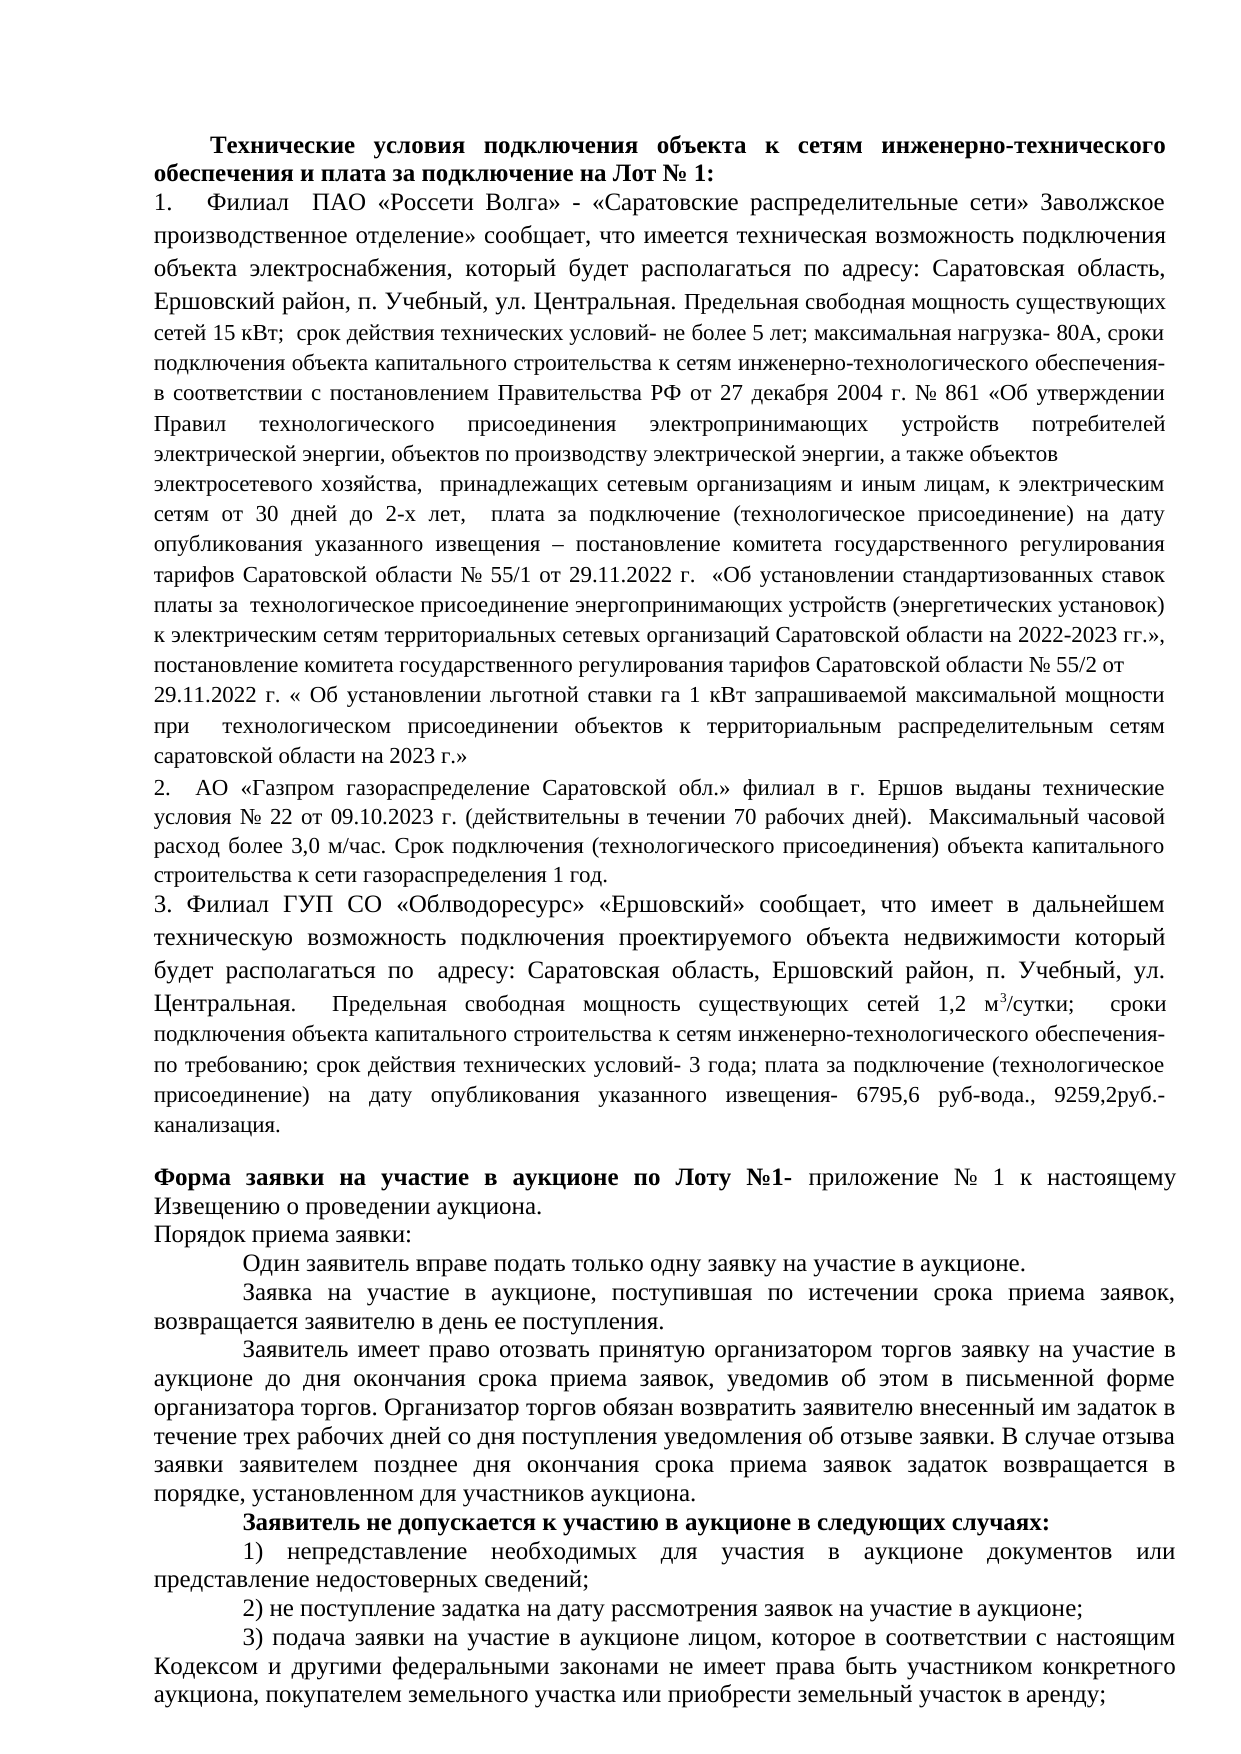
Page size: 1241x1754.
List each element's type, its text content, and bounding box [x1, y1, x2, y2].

list 2. АО «Газпром газораспределение Саратовской обл.» филиал в г. Ершов выданы технические условия № 22 от 09.10.2023 г. (действительны в течении 70 рабочих дней). Максимальный часовой расход более 3,0 м/час. Срок подключения (технологического присоединения) объекта капитального строительства к сети газораспределения 1 год. [153, 772, 1167, 889]
text Один заявитель вправе подать только одну заявку на участие в аукционе. [153, 1248, 1177, 1277]
text Заявитель не допускается к участию в аукционе в следующих случаях: [153, 1507, 1177, 1536]
list 1. Филиал ПАО «Россети Волга» - «Саратовские распределительные сети» Заволжское производственное отделение» сообщает, что имеется техническая возможность подключения объекта электроснабжения, который будет располагаться по адресу: Саратовская область, Ершовский район, п. Учебный, ул. Центральная. Предельная свободная мощность существующих сетей 15 кВт; срок действия технических условий- не более 5 лет; максимальная нагрузка- 80А, сроки подключения объекта капитального строительства к сетям инженерно-технологического обеспечения- в соответствии с постановлением Правительства РФ от 27 декабря 2004 г. № 861 «Об утверждении Правил технологического присоединения электропринимающих устройств потребителей электрической энергии, объектов по производству электрической энергии, а также объектов [153, 187, 1167, 466]
text Заявка на участие в аукционе, поступившая по истечении срока приема заявок, возвращается заявителю в день ее поступления. [153, 1277, 1177, 1334]
text Заявитель имеет право отозвать принятую организатором торгов заявку на участие в аукционе до дня окончания срока приема заявок, уведомив об этом в письменной форме организатора торгов. Организатор торгов обязан возвратить заявителю внесенный им задаток в течение трех рабочих дней со дня поступления уведомления об отзыве заявки. В случае отзыва заявки заявителем позднее дня окончания срока приема заявок задаток возвращается в порядке, установленном для участников аукциона. [153, 1334, 1177, 1507]
text Технические условия подключения объекта к сетям инженерно-технического обеспечения и плата за подключение на Лот № 1: [153, 130, 1167, 187]
list 29.11.2022 г. « Об установлении льготной ставки га 1 кВт запрашиваемой максимальной мощности при технологическом присоединении объектов к территориальным распределительным сетям саратовской области на 2023 г.» [153, 681, 1167, 768]
list электросетевого хозяйства, принадлежащих сетевым организациям и иным лицам, к электрическим сетям от 30 дней до 2-х лет, плата за подключение (технологическое присоединение) на дату опубликования указанного извещения – постановление комитета государственного регулирования тарифов Саратовской области № 55/1 от 29.11.2022 г. «Об установлении стандартизованных ставок платы за технологическое присоединение энергопринимающих устройств (энергетических установок) к электрическим сетям территориальных сетевых организаций Саратовской области на 2022-2023 гг.», постановление комитета государственного регулирования тарифов Саратовской области № 55/2 от [153, 470, 1167, 678]
text 3) подача заявки на участие в аукционе лицом, которое в соответствии с настоящим Кодексом и другими федеральными законами не имеет права быть участником конкретного аукциона, покупателем земельного участка или приобрести земельный участок в аренду; [153, 1622, 1177, 1708]
text Порядок приема заявки: [153, 1219, 1177, 1248]
text 2) не поступление задатка на дату рассмотрения заявок на участие в аукционе; [153, 1593, 1177, 1622]
text Форма заявки на участие в аукционе по Лоту №1- приложение № 1 к настоящему Извещению о проведении аукциона. [153, 1162, 1177, 1219]
list 3. Филиал ГУП СО «Облводоресурс» «Ершовский» сообщает, что имеет в дальнейшем техническую возможность подключения проектируемого объекта недвижимости который будет располагаться по адресу: Саратовская область, Ершовский район, п. Учебный, ул. Центральная. Предельная свободная мощность существующих сетей 1,2 м3/сутки; сроки подключения объекта капитального строительства к сетям инженерно-технологического обеспечения- по требованию; срок действия технических условий- 3 года; плата за подключение (технологическое присоединение) на дату опубликования указанного извещения- 6795,6 руб-вода., 9259,2руб.- канализация. [153, 889, 1167, 1137]
text 1) непредставление необходимых для участия в аукционе документов или представление недостоверных сведений; [153, 1536, 1177, 1593]
